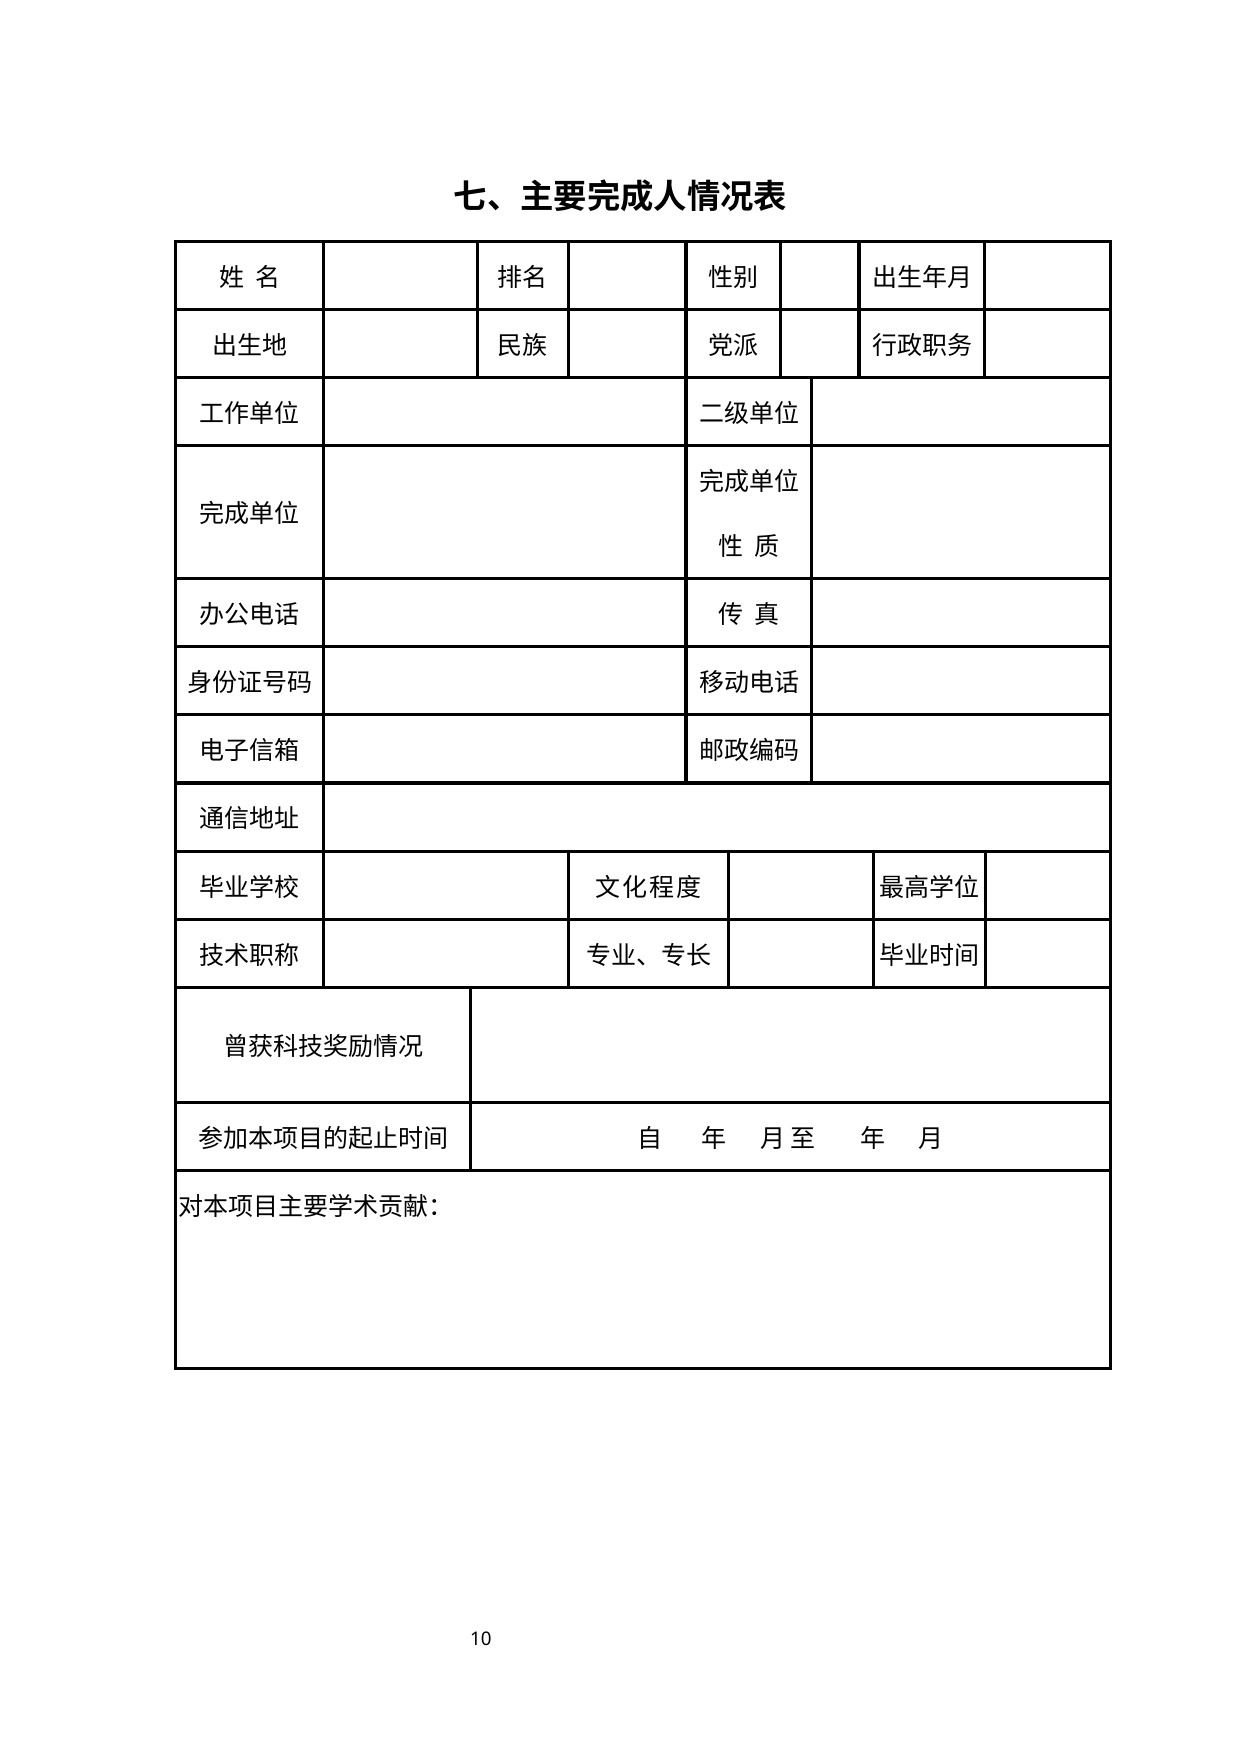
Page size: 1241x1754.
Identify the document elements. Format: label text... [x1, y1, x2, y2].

table_header 排名 [479, 243, 567, 308]
table_cell [813, 379, 1109, 444]
table_cell 技术职称 [177, 921, 322, 986]
table_cell [325, 648, 684, 713]
table_cell [813, 716, 1109, 781]
table_cell [782, 311, 857, 376]
table_cell 参加本项目的起止时间 [177, 1104, 469, 1169]
table_cell [730, 853, 872, 918]
table_cell [987, 921, 1109, 986]
table_header [325, 243, 476, 308]
text 七、主要完成人情况表 [187, 162, 1053, 227]
table_cell [325, 379, 684, 444]
table_cell 党派 [688, 311, 779, 376]
table_cell 完成单位 [177, 447, 322, 577]
table_header [782, 243, 857, 308]
table_header 性别 [688, 243, 779, 308]
table_cell 专业、专长 [570, 921, 727, 986]
table_cell 最高学位 [875, 853, 984, 918]
table_cell [325, 580, 684, 645]
table_cell 文化程度 [570, 853, 727, 918]
table_cell [730, 921, 872, 986]
table_cell 行政职务 [861, 311, 983, 376]
table_cell [325, 447, 684, 577]
table_cell 出生地 [177, 311, 322, 376]
table_cell 身份证号码 [177, 648, 322, 713]
table_header 出生年月 [861, 243, 983, 308]
table_cell [325, 853, 567, 918]
table_cell 电子信箱 [177, 716, 322, 781]
table_cell 毕业学校 [177, 853, 322, 918]
table_cell 邮政编码 [688, 716, 810, 781]
table_cell [325, 921, 567, 986]
table_cell 办公电话 [177, 580, 322, 645]
table_cell [570, 311, 684, 376]
table_header [986, 243, 1109, 308]
table_header [570, 243, 684, 308]
table_cell [813, 447, 1109, 577]
table_cell [987, 853, 1109, 918]
table_cell [325, 311, 476, 376]
table_cell 自 年 月 至 年 月 [472, 1104, 1109, 1169]
table_cell 毕业时间 [875, 921, 984, 986]
table_cell 对本项目主要学术贡献： [177, 1172, 1109, 1367]
table_cell [813, 648, 1109, 713]
table_cell 通信地址 [177, 785, 322, 849]
table_cell 传 真 [688, 580, 810, 645]
table_cell 移动电话 [688, 648, 810, 713]
table_cell [472, 989, 1109, 1101]
table_cell 工作单位 [177, 379, 322, 444]
table_cell 民族 [479, 311, 567, 376]
table_header 姓 名 [177, 243, 322, 308]
table_cell 完成单位性 质 [688, 447, 810, 577]
table_cell [325, 716, 684, 781]
table_cell [986, 311, 1109, 376]
table_cell [325, 785, 1109, 849]
table_cell [813, 580, 1109, 645]
table_cell 二级单位 [688, 379, 810, 444]
table_cell 曾获科技奖励情况 [177, 989, 469, 1101]
